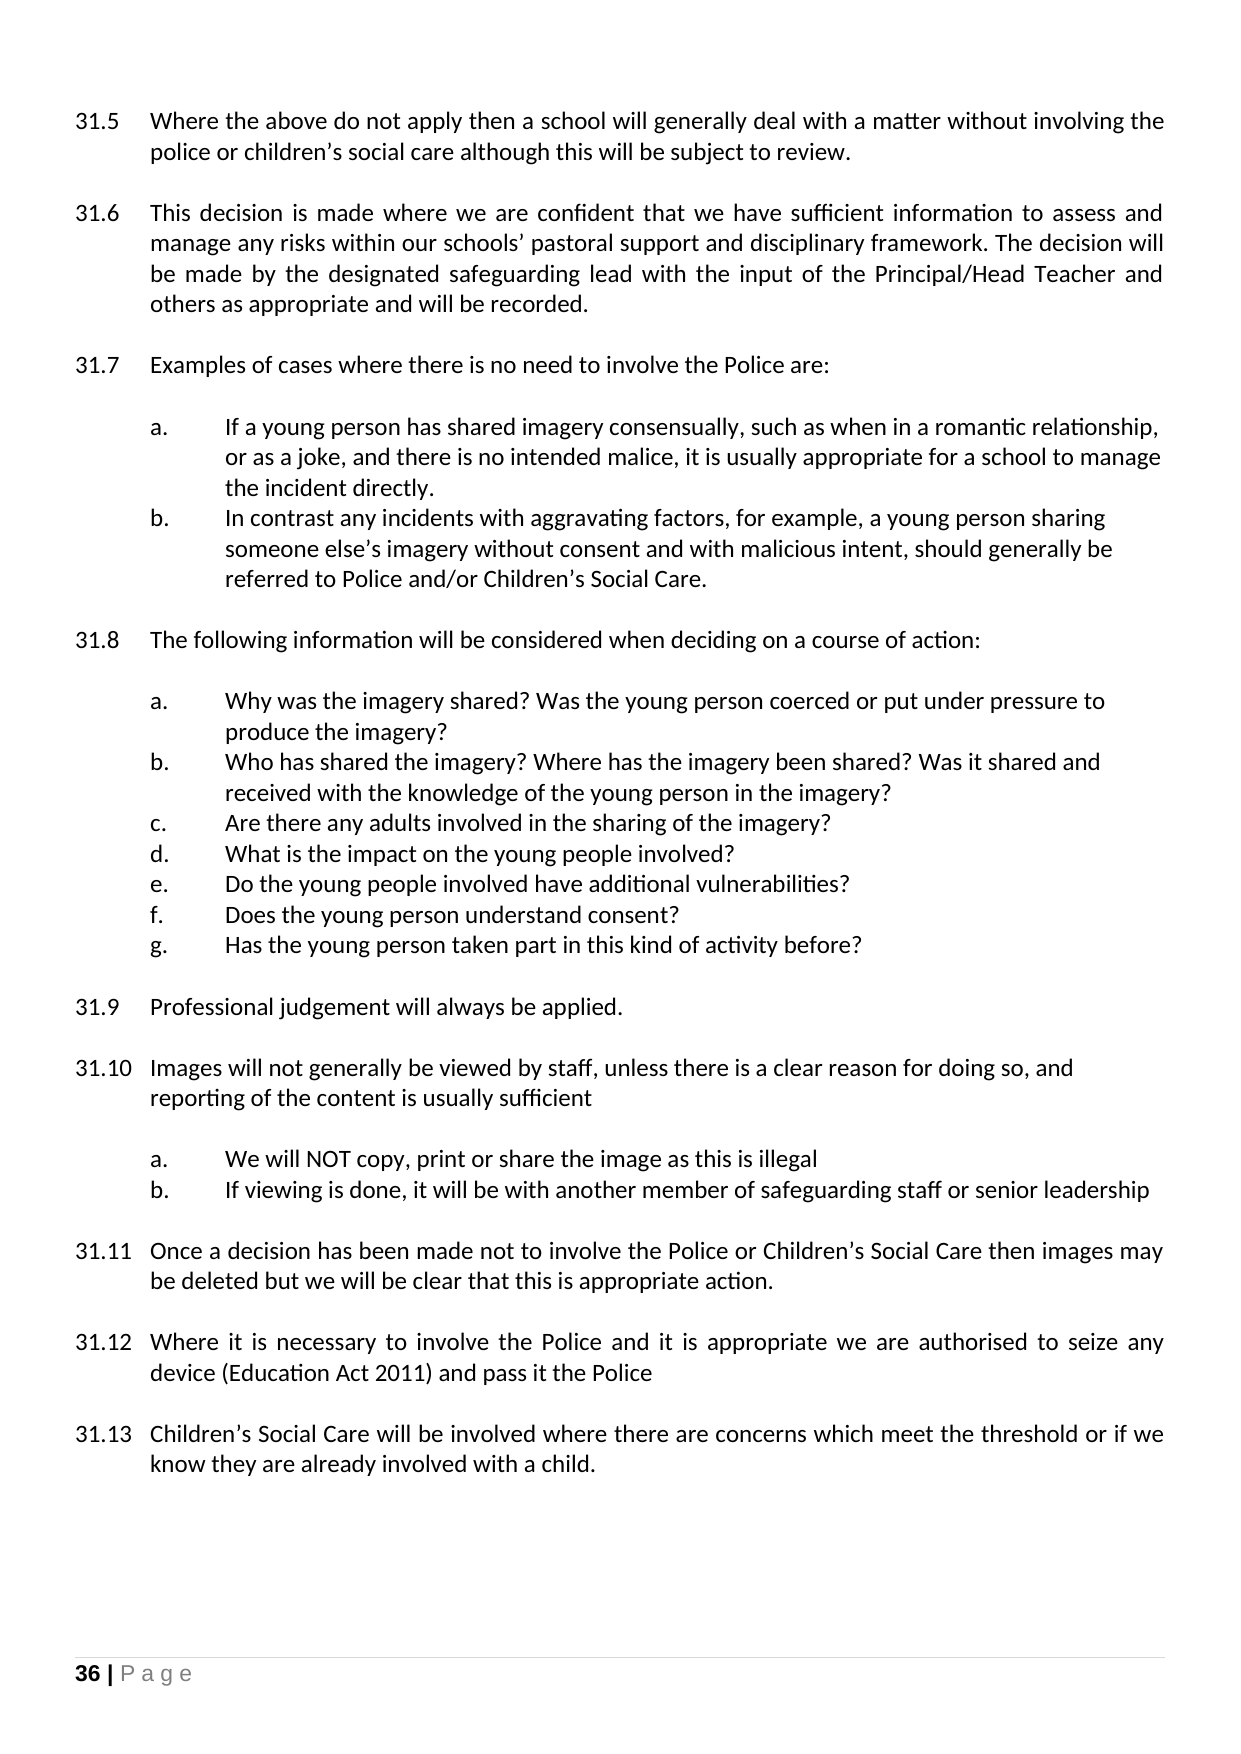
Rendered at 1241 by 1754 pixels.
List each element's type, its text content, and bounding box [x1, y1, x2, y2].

text b. In contrast any incidents with aggravating factors, for example, a young person sharing someone else’s imagery without consent and with malicious intent, should generally be referred to Police and/or Children’s Social Care. [150, 502, 1165, 594]
list d. What is the impact on the young people involved? [112, 838, 1165, 868]
text 31.10 Images will not generally be viewed by staff, unless there is a clear reason for doing so, and reporting of the content is usually sufficient [75, 1052, 1165, 1113]
text 31.11 Once a decision has been made not to involve the Police or Children’s Social Care then images may be deleted but we will be clear that this is appropriate action. [75, 1235, 1165, 1296]
text 31.5 Where the above do not apply then a school will generally deal with a matter without involving the police or children’s social care although this will be subject to review. [75, 106, 1165, 167]
list b. If viewing is done, it will be with another member of safeguarding staff or senior leadership [112, 1174, 1165, 1204]
list g. Has the young person taken part in this kind of activity before? [112, 929, 1165, 960]
text 31.9 Professional judgement will always be applied. [75, 991, 1165, 1021]
text 31.12 Where it is necessary to involve the Police and it is appropriate we are authorised to seize any device (Education Act 2011) and pass it the Police [75, 1326, 1165, 1387]
text 31.6 This decision is made where we are confident that we have sufficient information to assess and manage any risks within our schools’ pastoral support and disciplinary framework. The decision will be made by the designated safeguarding lead with the input of the Principal/Head Teacher and others as appropriate and will be recorded. [75, 197, 1165, 319]
list f. Does the young person understand consent? [112, 899, 1165, 929]
text a. If a young person has shared imagery consensually, such as when in a romantic relationship, or as a joke, and there is no intended malice, it is usually appropriate for a school to manage the incident directly. [150, 411, 1165, 502]
list c. Are there any adults involved in the sharing of the imagery? [112, 807, 1165, 838]
text 31.13 Children’s Social Care will be involved where there are concerns which meet the threshold or if we know they are already involved with a child. [75, 1418, 1165, 1479]
list b. Who has shared the imagery? Where has the imagery been shared? Was it shared and received with the knowledge of the young person in the imagery? [150, 746, 1165, 807]
list a. Why was the imagery shared? Was the young person coerced or put under pressure to produce the imagery? [150, 685, 1165, 746]
list a. We will NOT copy, print or share the image as this is illegal [112, 1143, 1165, 1174]
text 31.8 The following information will be considered when deciding on a course of action: [75, 624, 1165, 655]
text 31.7 Examples of cases where there is no need to involve the Police are: [75, 350, 1165, 380]
list e. Do the young people involved have additional vulnerabilities? [112, 868, 1165, 899]
